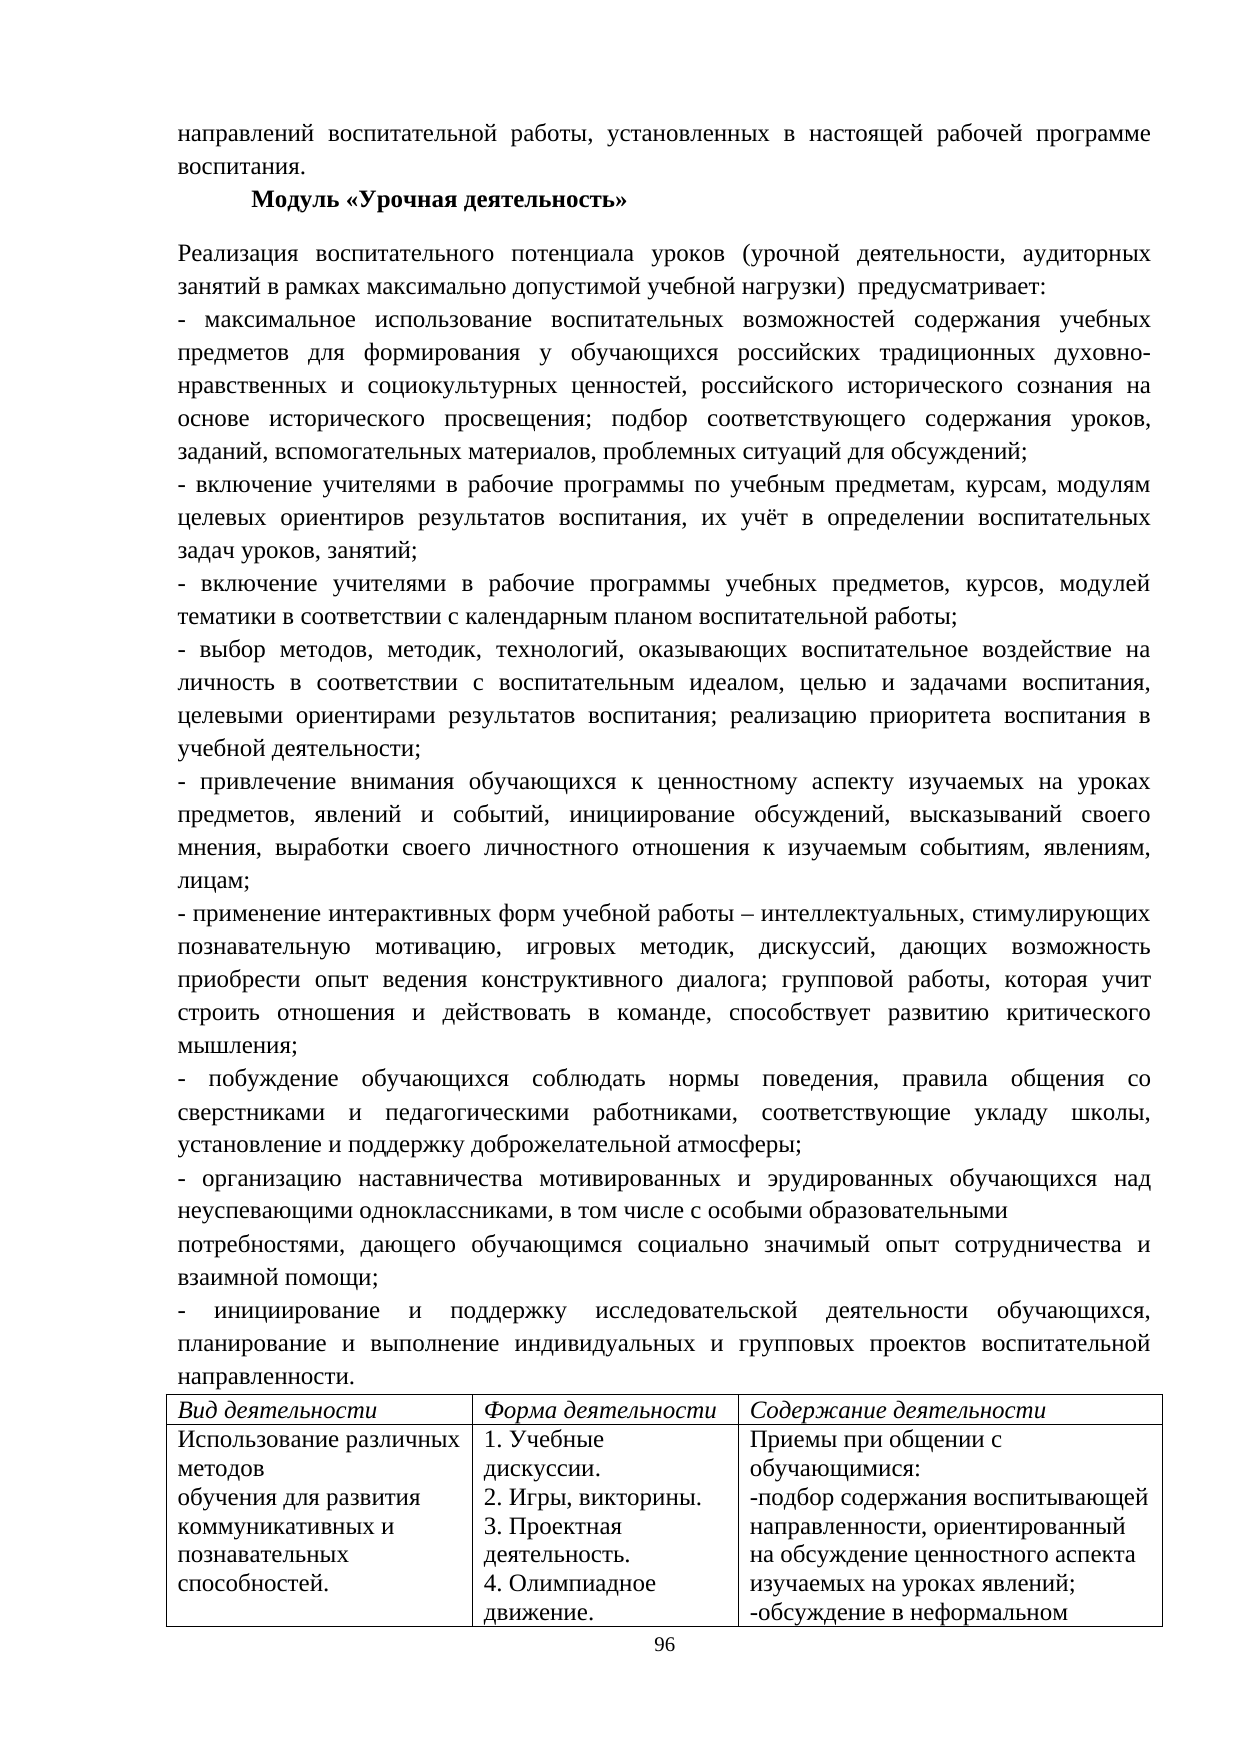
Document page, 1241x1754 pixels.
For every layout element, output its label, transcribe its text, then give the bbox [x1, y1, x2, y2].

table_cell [739, 1425, 1162, 1626]
text - инициирование и поддержку исследовательской деятельности обучающихся, планирование и выполнение индивидуальных и групповых проектов воспитательной направленности. [177, 1295, 1152, 1389]
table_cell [167, 1425, 472, 1626]
text - включение учителями в рабочие программы учебных предметов, курсов, модулей тематики в соответствии с календарным планом воспитательной работы; [177, 568, 1152, 630]
text - включение учителями в рабочие программы по учебным предметам, курсам, модулям целевых ориентиров результатов воспитания, их учёт в определении воспитательных задач уроков, занятий; [177, 469, 1152, 564]
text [177, 118, 1152, 180]
text - привлечение внимания обучающихся к ценностному аспекту изучаемых на уроках предметов, явлений и событий, инициирование обсуждений, высказываний своего мнения, выработки своего личностного отношения к изучаемым событиям, явлениям, лицам; [177, 766, 1152, 894]
text Реализация воспитательного потенциала уроков (урочной деятельности, аудиторных занятий в рамках максимально допустимой учебной нагрузки) предусматривает: [177, 238, 1152, 300]
table_header Содержание деятельности [739, 1395, 1162, 1423]
text - выбор методов, методик, технологий, оказывающих воспитательное воздействие на личность в соответствии с воспитательным идеалом, целью и задачами воспитания, целевыми ориентирами результатов воспитания; реализацию приоритета воспитания в учебной деятельности; [177, 634, 1152, 762]
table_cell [473, 1425, 738, 1626]
table_header Вид деятельности [167, 1395, 472, 1423]
text - организацию наставничества мотивированных и эрудированных обучающихся над неуспевающими одноклассниками, в том числе с особыми образовательными [177, 1163, 1152, 1224]
text - максимальное использование воспитательных возможностей содержания учебных предметов для формирования у обучающихся российских традиционных духовно-нравственных и социокультурных ценностей, российского исторического сознания на основе исторического просвещения; подбор соответствующего содержания уроков, заданий, вспомогательных материалов, проблемных ситуаций для обсуждений; [177, 304, 1152, 465]
text Модуль «Урочная деятельность» [177, 184, 1152, 213]
text - побуждение обучающихся соблюдать нормы поведения, правила общения со сверстниками и педагогическими работниками, соответствующие укладу школы, установление и поддержку доброжелательной атмосферы; [177, 1063, 1152, 1158]
table_header Форма деятельности [473, 1395, 738, 1423]
text потребностями, дающего обучающимся социально значимый опыт сотрудничества и взаимной помощи; [177, 1229, 1152, 1290]
text - применение интерактивных форм учебной работы – интеллектуальных, стимулирующих познавательную мотивацию, игровых методик, дискуссий, дающих возможность приобрести опыт ведения конструктивного диалога; групповой работы, которая учит строить отношения и действовать в команде, способствует развитию критического мышления; [177, 898, 1152, 1059]
